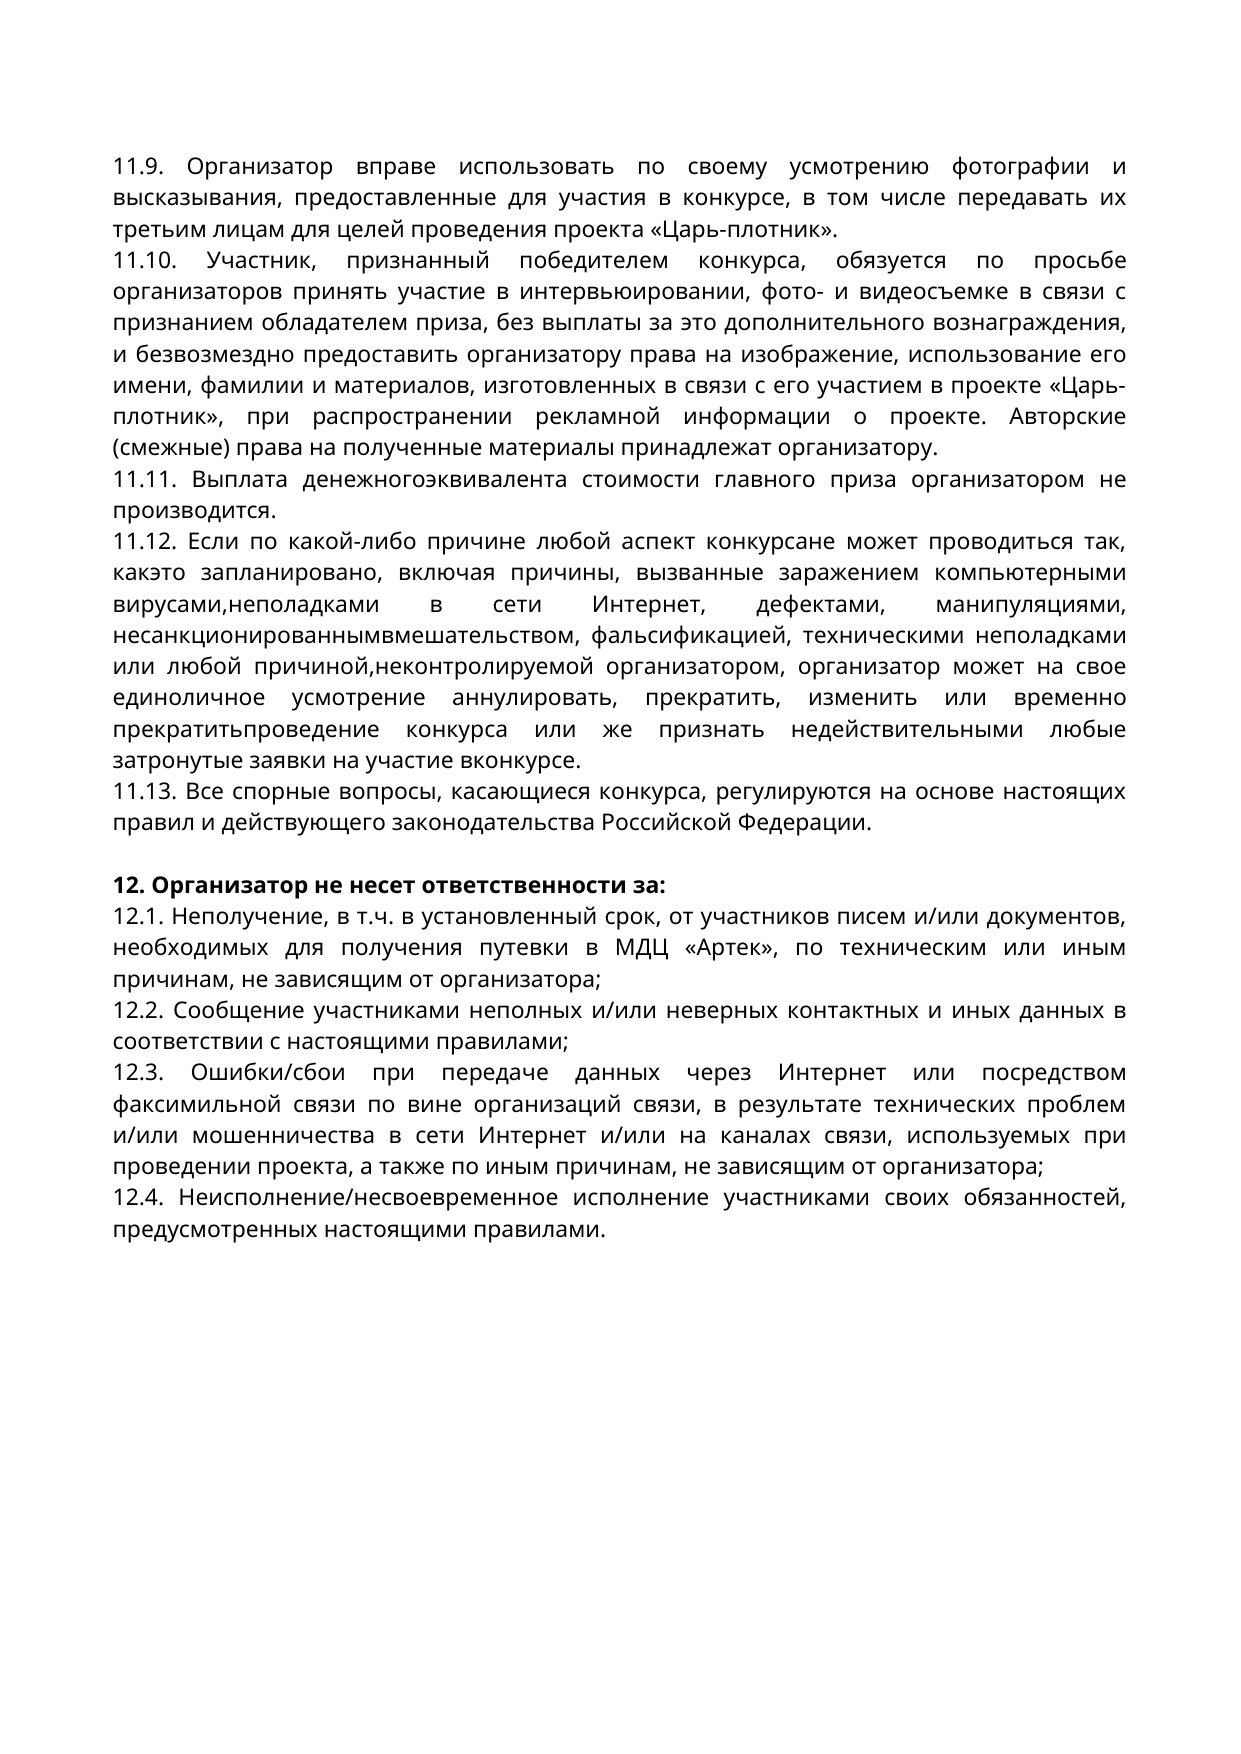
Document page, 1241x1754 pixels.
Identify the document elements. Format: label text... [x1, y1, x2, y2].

text 11.13. Все спорные вопросы, касающиеся конкурса, регулируются на основе настоящих правил и действующего законодательства Российской Федерации. [112, 775, 1128, 837]
text 11.11. Выплата денежногоэквивалента стоимости главного приза организатором не производится. [112, 462, 1128, 525]
text 12.3. Ошибки/сбои при передаче данных через Интернет или посредством факсимильной связи по вине организаций связи, в результате технических проблем и/или мошенничества в сети Интернет и/или на каналах связи, используемых при проведении проекта, а также по иным причинам, не зависящим от организатора; [112, 1056, 1128, 1181]
text 11.10. Участник, признанный победителем конкурса, обязуется по просьбе организаторов принять участие в интервьюировании, фото- и видеосъемке в связи с признанием обладателем приза, без выплаты за это дополнительного вознаграждения, и безвозмездно предоставить организатору права на изображение, использование его имени, фамилии и материалов, изготовленных в связи с его участием в проекте «Царь-плотник», при распространении рекламной информации о проекте. Авторские (смежные) права на полученные материалы принадлежат организатору. [112, 244, 1128, 462]
text 12. Организатор не несет ответственности за: [112, 869, 1128, 900]
text 12.2. Сообщение участниками неполных и/или неверных контактных и иных данных в соответствии с настоящими правилами; [112, 994, 1128, 1056]
text 11.9. Организатор вправе использовать по своему усмотрению фотографии и высказывания, предоставленные для участия в конкурсе, в том числе передавать их третьим лицам для целей проведения проекта «Царь-плотник». [112, 150, 1128, 244]
text 12.4. Неисполнение/несвоевременное исполнение участниками своих обязанностей, предусмотренных настоящими правилами. [112, 1181, 1128, 1244]
text 12.1. Неполучение, в т.ч. в установленный срок, от участников писем и/или документов, необходимых для получения путевки в МДЦ «Артек», по техническим или иным причинам, не зависящим от организатора; [112, 900, 1128, 994]
text 11.12. Если по какой-либо причине любой аспект конкурсане может проводиться так, какэто запланировано, включая причины, вызванные заражением компьютерными вирусами,неполадками в сети Интернет, дефектами, манипуляциями, несанкционированнымвмешательством, фальсификацией, техническими неполадками или любой причиной,неконтролируемой организатором, организатор может на свое единоличное усмотрение аннулировать, прекратить, изменить или временно прекратитьпроведение конкурса или же признать недействительными любые затронутые заявки на участие вконкурсе. [112, 525, 1128, 775]
